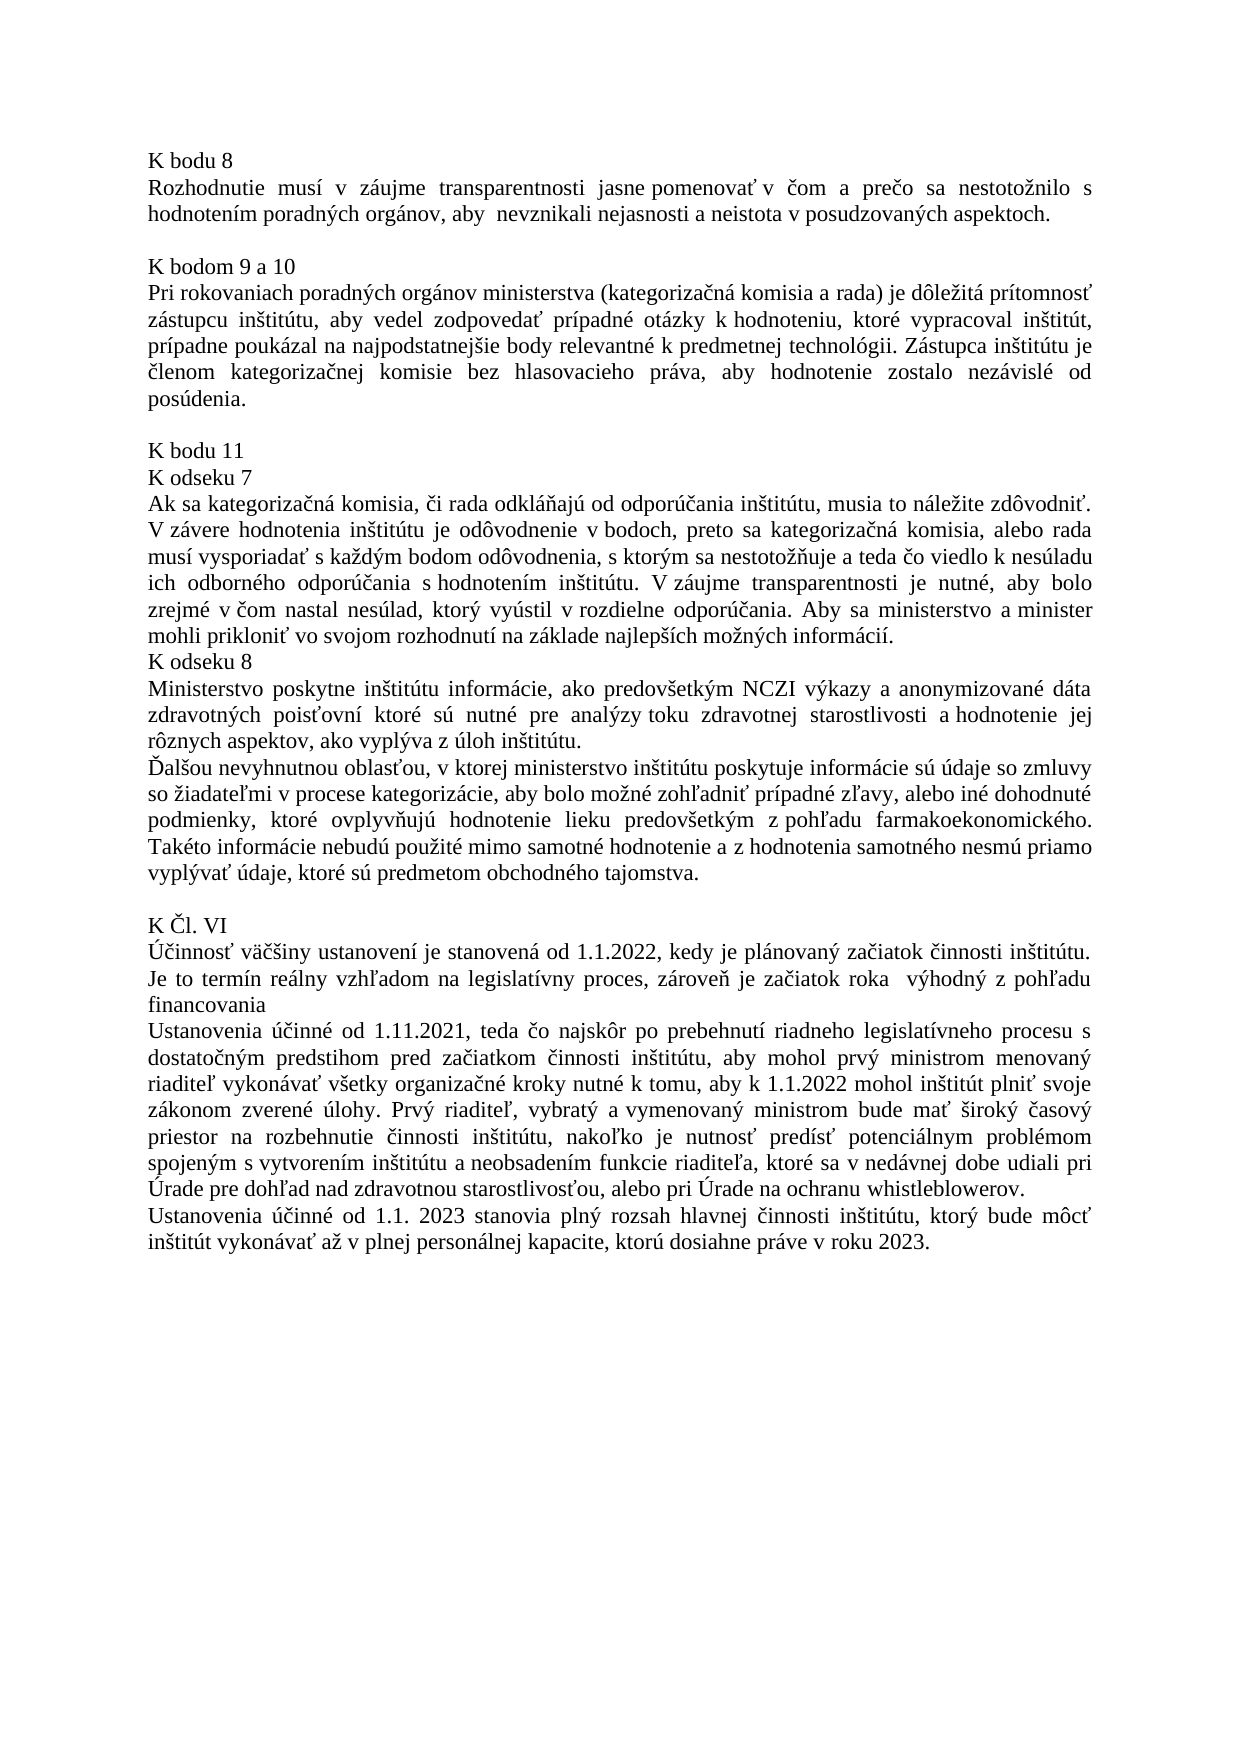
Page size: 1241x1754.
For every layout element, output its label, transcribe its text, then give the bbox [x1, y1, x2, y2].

text K Čl. VI [148, 912, 1093, 938]
text Účinnosť väčšiny ustanovení je stanovená od 1.1.2022, kedy je plánovaný začiatok činnosti inštitútu. Je to termín reálny vzhľadom na legislatívny proces, zároveň je začiatok roka výhodný z pohľadu financovania [148, 938, 1093, 1017]
text Ministerstvo poskytne inštitútu informácie, ako predovšetkým NCZI výkazy a anonymizované dáta zdravotných poisťovní ktoré sú nutné pre analýzy toku zdravotnej starostlivosti a hodnotenie jej rôznych aspektov, ako vyplýva z úloh inštitútu. [148, 675, 1093, 754]
text K bodom 9 a 10 [148, 253, 1093, 279]
text Ak sa kategorizačná komisia, či rada odkláňajú od odporúčania inštitútu, musia to náležite zdôvodniť. V závere hodnotenia inštitútu je odôvodnenie v bodoch, preto sa kategorizačná komisia, alebo rada musí vysporiadať s každým bodom odôvodnenia, s ktorým sa nestotožňuje a teda čo viedlo k nesúladu ich odborného odporúčania s hodnotením inštitútu. V záujme transparentnosti je nutné, aby bolo zrejmé v čom nastal nesúlad, ktorý vyústil v rozdielne odporúčania. Aby sa ministerstvo a minister mohli prikloniť vo svojom rozhodnutí na základe najlepších možných informácií. [148, 490, 1093, 648]
text K bodu 11 [148, 437, 1093, 464]
text Ustanovenia účinné od 1.11.2021, teda čo najskôr po prebehnutí riadneho legislatívneho procesu s dostatočným predstihom pred začiatkom činnosti inštitútu, aby mohol prvý ministrom menovaný riaditeľ vykonávať všetky organizačné kroky nutné k tomu, aby k 1.1.2022 mohol inštitút plniť svoje zákonom zverené úlohy. Prvý riaditeľ, vybratý a vymenovaný ministrom bude mať široký časový priestor na rozbehnutie činnosti inštitútu, nakoľko je nutnosť predísť potenciálnym problémom spojeným s vytvorením inštitútu a neobsadením funkcie riaditeľa, ktoré sa v nedávnej dobe udiali pri Úrade pre dohľad nad zdravotnou starostlivosťou, alebo pri Úrade na ochranu whistleblowerov. [148, 1017, 1093, 1202]
text K bodu 8 [148, 148, 1093, 174]
text Pri rokovaniach poradných orgánov ministerstva (kategorizačná komisia a rada) je dôležitá prítomnosť zástupcu inštitútu, aby vedel zodpovedať prípadné otázky k hodnoteniu, ktoré vypracoval inštitút, prípadne poukázal na najpodstatnejšie body relevantné k predmetnej technológii. Zástupca inštitútu je členom kategorizačnej komisie bez hlasovacieho práva, aby hodnotenie zostalo nezávislé od posúdenia. [148, 279, 1093, 411]
text Rozhodnutie musí v záujme transparentnosti jasne pomenovať v čom a prečo sa nestotožnilo s hodnotením poradných orgánov, aby nevznikali nejasnosti a neistota v posudzovaných aspektoch. [148, 174, 1093, 227]
text Ďalšou nevyhnutnou oblasťou, v ktorej ministerstvo inštitútu poskytuje informácie sú údaje so zmluvy so žiadateľmi v procese kategorizácie, aby bolo možné zohľadniť prípadné zľavy, alebo iné dohodnuté podmienky, ktoré ovplyvňujú hodnotenie lieku predovšetkým z pohľadu farmakoekonomického. Takéto informácie nebudú použité mimo samotné hodnotenie a z hodnotenia samotného nesmú priamo vyplývať údaje, ktoré sú predmetom obchodného tajomstva. [148, 754, 1093, 886]
text K odseku 8 [148, 648, 1093, 675]
text K odseku 7 [148, 464, 1093, 490]
text Ustanovenia účinné od 1.1. 2023 stanovia plný rozsah hlavnej činnosti inštitútu, ktorý bude môcť inštitút vykonávať až v plnej personálnej kapacite, ktorú dosiahne práve v roku 2023. [148, 1202, 1093, 1254]
